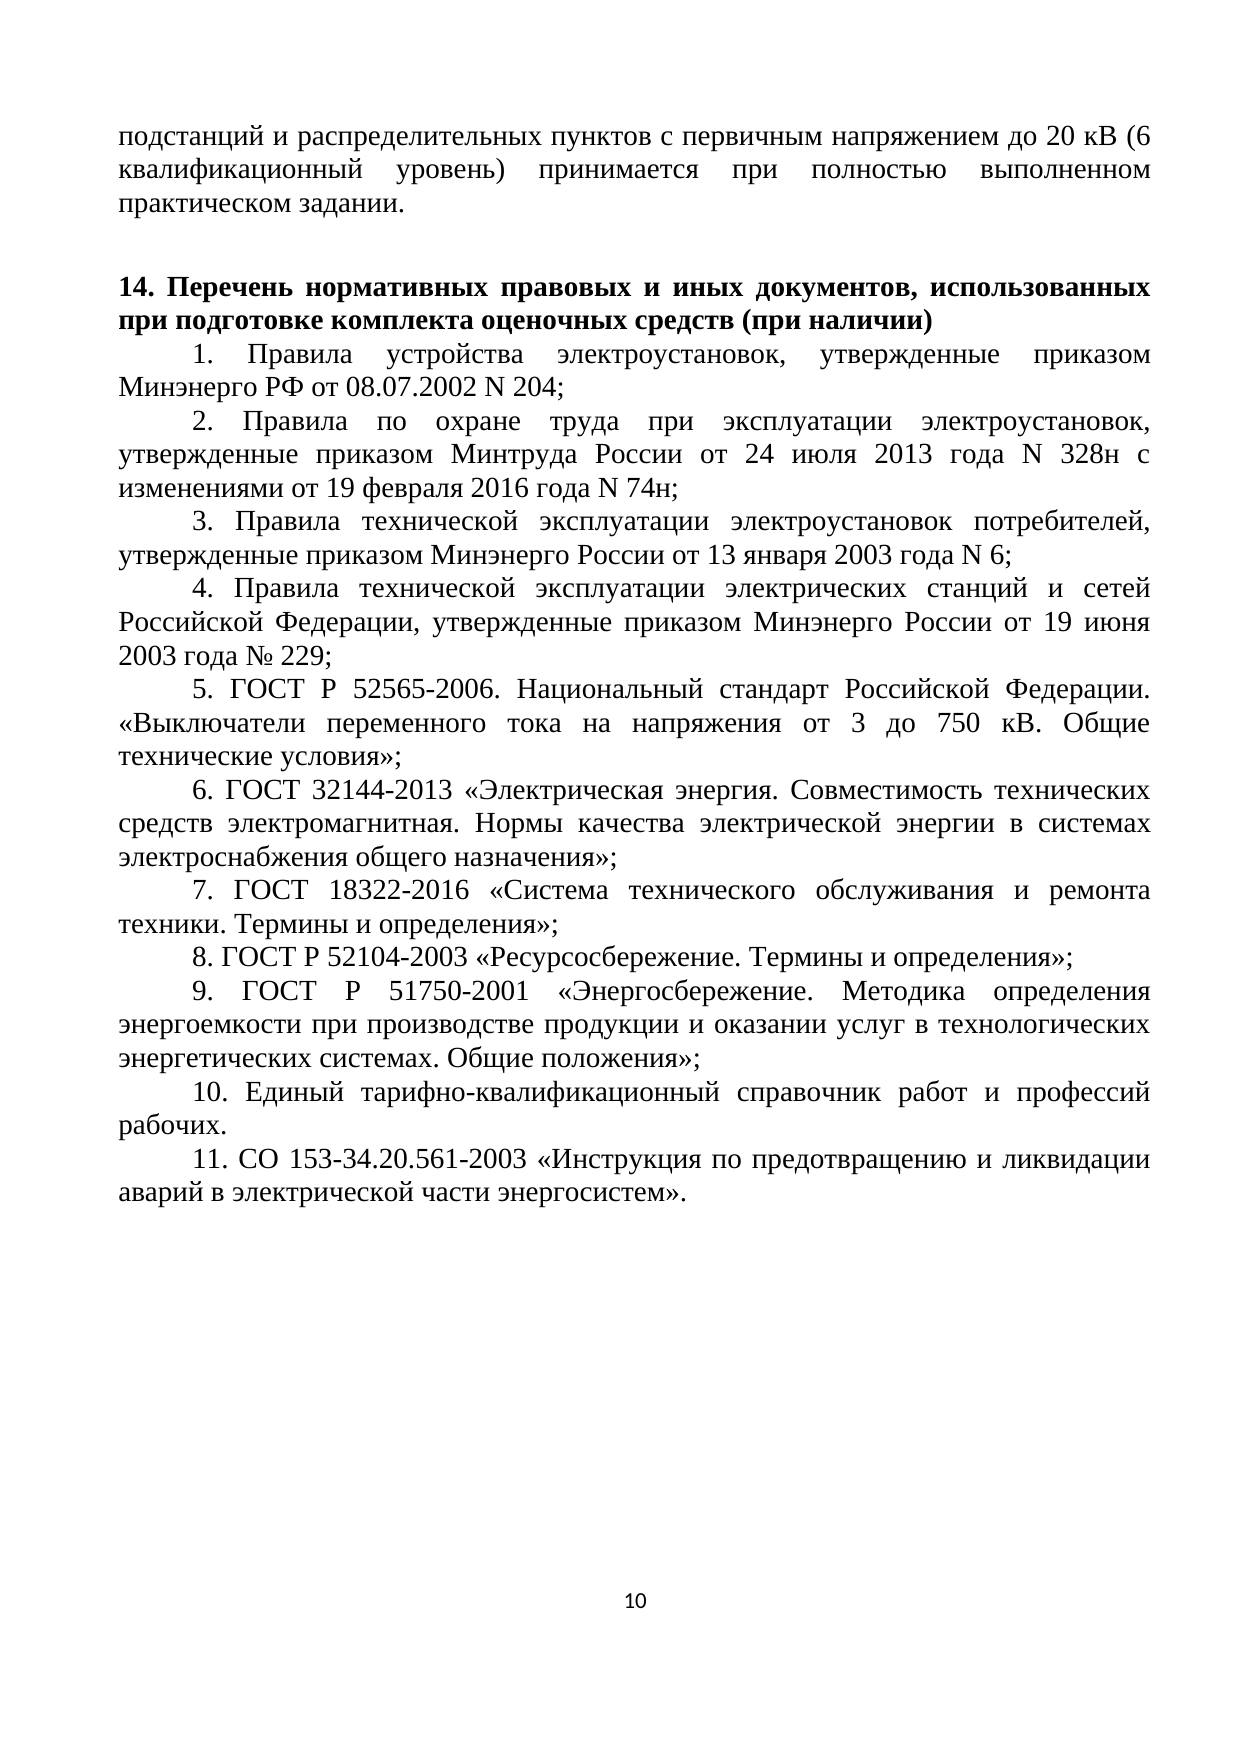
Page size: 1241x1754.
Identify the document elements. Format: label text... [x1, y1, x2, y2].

text 7. ГОСТ 18322-2016 «Система технического обслуживания и ремонта техники. Термины и определения»; [118, 872, 1152, 939]
text 8. ГОСТ Р 52104-2003 «Ресурсосбережение. Термины и определения»; [118, 939, 1152, 973]
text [118, 118, 1152, 219]
text 3. Правила технической эксплуатации электроустановок потребителей, утвержденные приказом Минэнерго России от 13 января 2003 года N 6; [118, 503, 1152, 571]
text 11. CO 153-34.20.561-2003 «Инструкция по предотвращению и ликвидации аварий в электрической части энергосистем». [118, 1141, 1152, 1208]
text 1. Правила устройства электроустановок, утвержденные приказом Минэнерго РФ от 08.07.2002 N 204; [118, 336, 1152, 403]
text 4. Правила технической эксплуатации электрических станций и сетей Российской Федерации, утвержденные приказом Минэнерго России от 19 июня 2003 года № 229; [118, 571, 1152, 671]
text 5. ГОСТ Р 52565-2006. Национальный стандарт Российской Федерации. «Выключатели переменного тока на напряжения от 3 до 750 кВ. Общие технические условия»; [118, 671, 1152, 772]
text 6. ГОСТ 32144-2013 «Электрическая энергия. Совместимость технических средств электромагнитная. Нормы качества электрической энергии в системах электроснабжения общего назначения»; [118, 772, 1152, 872]
text 2. Правила по охране труда при эксплуатации электроустановок, утвержденные приказом Минтруда России от 24 июля 2013 года N 328н с изменениями от 19 февраля 2016 года N 74н; [118, 403, 1152, 503]
text 14. Перечень нормативных правовых и иных документов, использованных при подготовке комплекта оценочных средств (при наличии) [118, 269, 1152, 336]
text 10. Единый тарифно-квалификационный справочник работ и профессий рабочих. [118, 1074, 1152, 1141]
text 9. ГОСТ Р 51750-2001 «Энергосбережение. Методика определения энергоемкости при производстве продукции и оказании услуг в технологических энергетических системах. Общие положения»; [118, 973, 1152, 1074]
